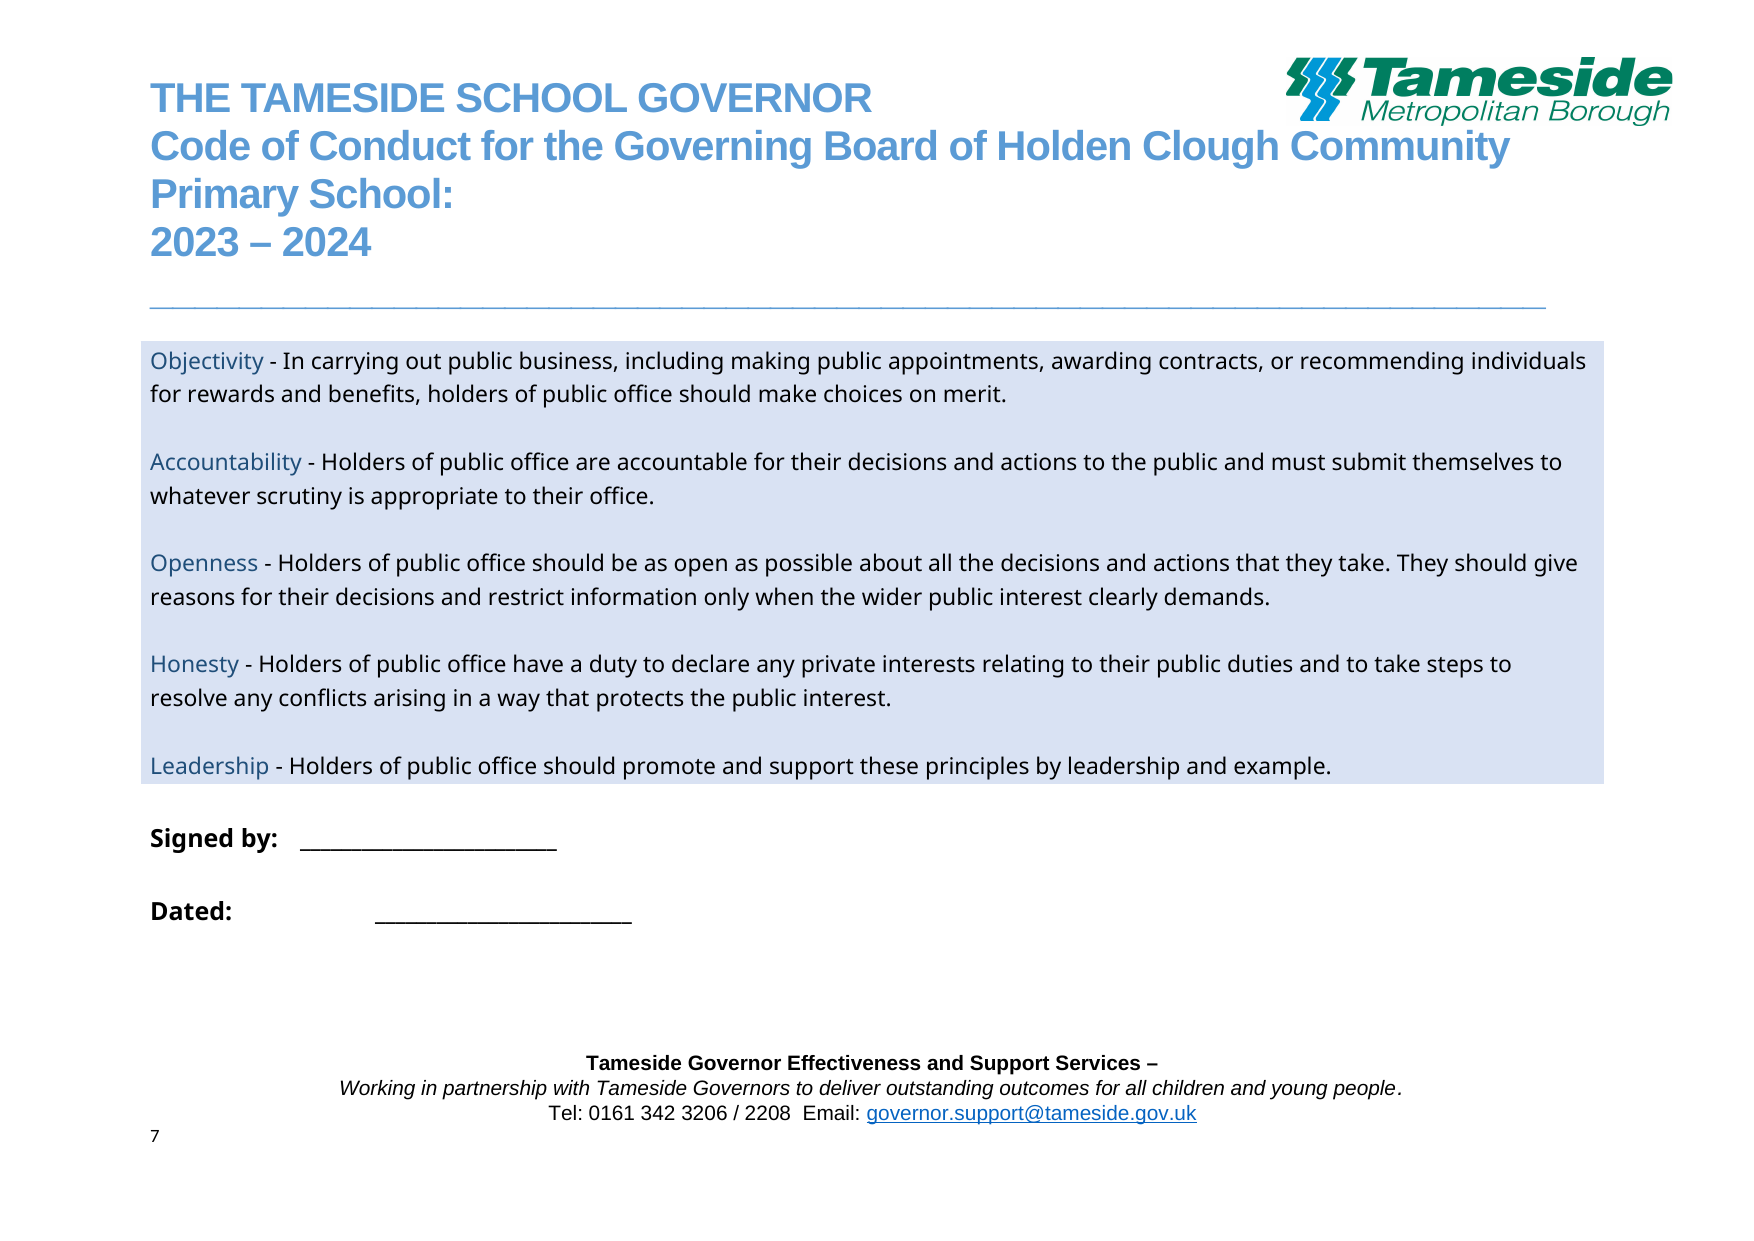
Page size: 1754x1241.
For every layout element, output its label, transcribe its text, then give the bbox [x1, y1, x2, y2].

text Openness - Holders of public office should be as open as possible about all the decisions and actions that they take. They should give reasons for their decisions and restrict information only when the wider public interest clearly demands. [142, 544, 1603, 611]
text Objectivity - In carrying out public business, including making public appointments, awarding contracts, or recommending individuals for rewards and benefits, holders of public office should make choices on merit. [142, 343, 1603, 409]
picture [1286, 57, 1673, 126]
text Signed by: _________________________ [150, 820, 1594, 854]
text Leadership - Holders of public office should promote and support these principles by leadership and example. [142, 746, 1603, 783]
text Honesty - Holders of public office have a duty to declare any private interests relating to their public duties and to take steps to resolve any conflicts arising in a way that protects the public interest. [142, 645, 1603, 713]
text Accountability - Holders of public office are accountable for their decisions and actions to the public and must submit themselves to whatever scrutiny is appropriate to their office. [142, 443, 1603, 510]
text Dated: _________________________ [150, 894, 1594, 928]
